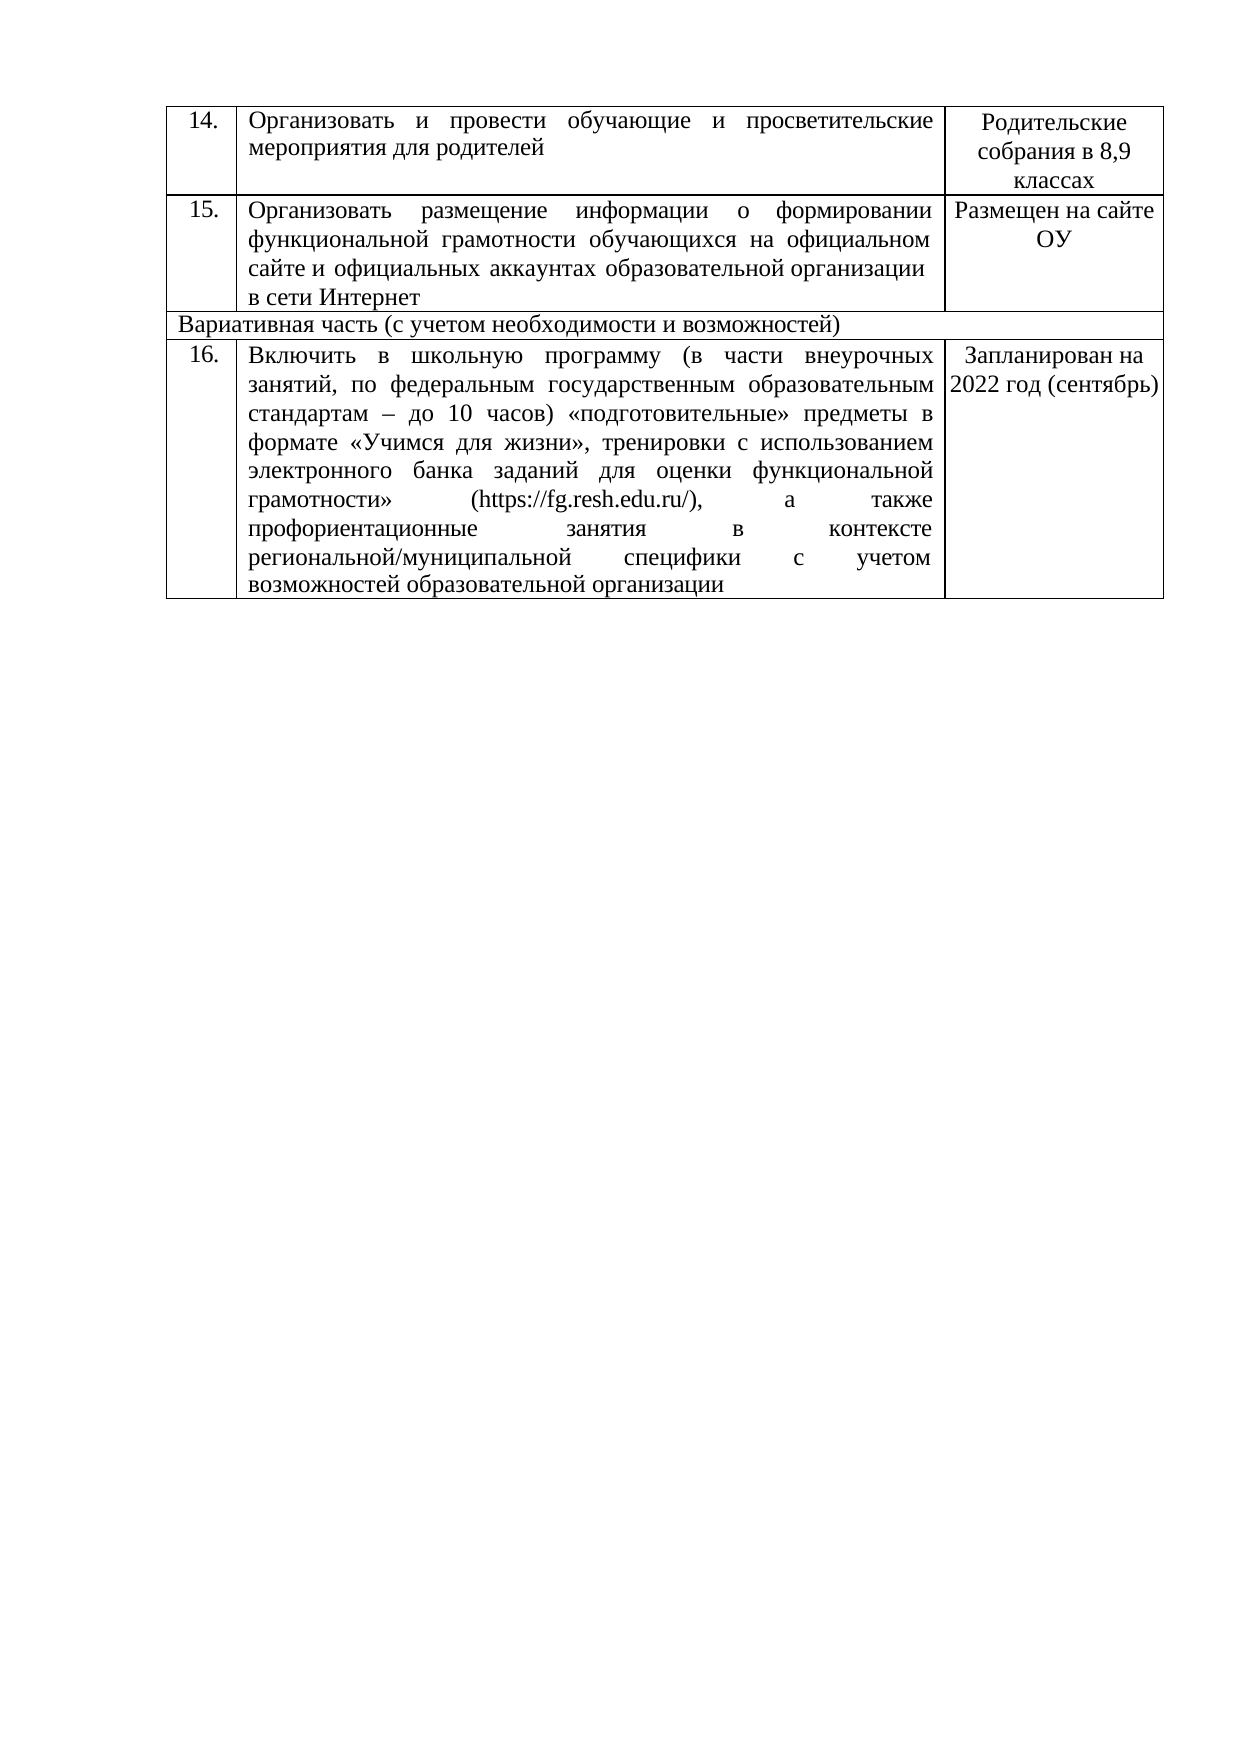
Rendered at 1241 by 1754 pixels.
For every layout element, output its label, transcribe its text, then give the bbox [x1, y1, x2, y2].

table_cell 16. [167, 340, 236, 598]
table_header Размещен на сайте ОУ [946, 196, 1163, 311]
table_header Организовать размещение информации о формировании функциональной грамотности обучающихся на официальном сайте и официальных аккаунтах образовательной организации в сети Интернет [237, 196, 944, 311]
table_cell Включить в школьную программу (в части внеурочных занятий, по федеральным государственным образовательным стандартам – до 10 часов) «подготовительные» предметы в формате «Учимся для жизни», тренировки с использованием электронного банка заданий для оценки функциональной грамотности» (https://fg.resh.edu.ru/), а также профориентационные занятия в контексте региональной/муниципальной специфики с учетом возможностей образовательной организации [237, 340, 944, 598]
table_cell Запланирован на 2022 год (сентябрь) [946, 340, 1163, 598]
table_cell Родительские собрания в 8,9 классах [946, 107, 1163, 193]
table_cell Организовать и провести обучающие и просветительские мероприятия для родителей [237, 107, 944, 193]
table_header 15. [167, 196, 236, 311]
table_cell 14. [167, 107, 236, 193]
table_cell Вариативная часть (с учетом необходимости и возможностей) [167, 312, 1163, 339]
